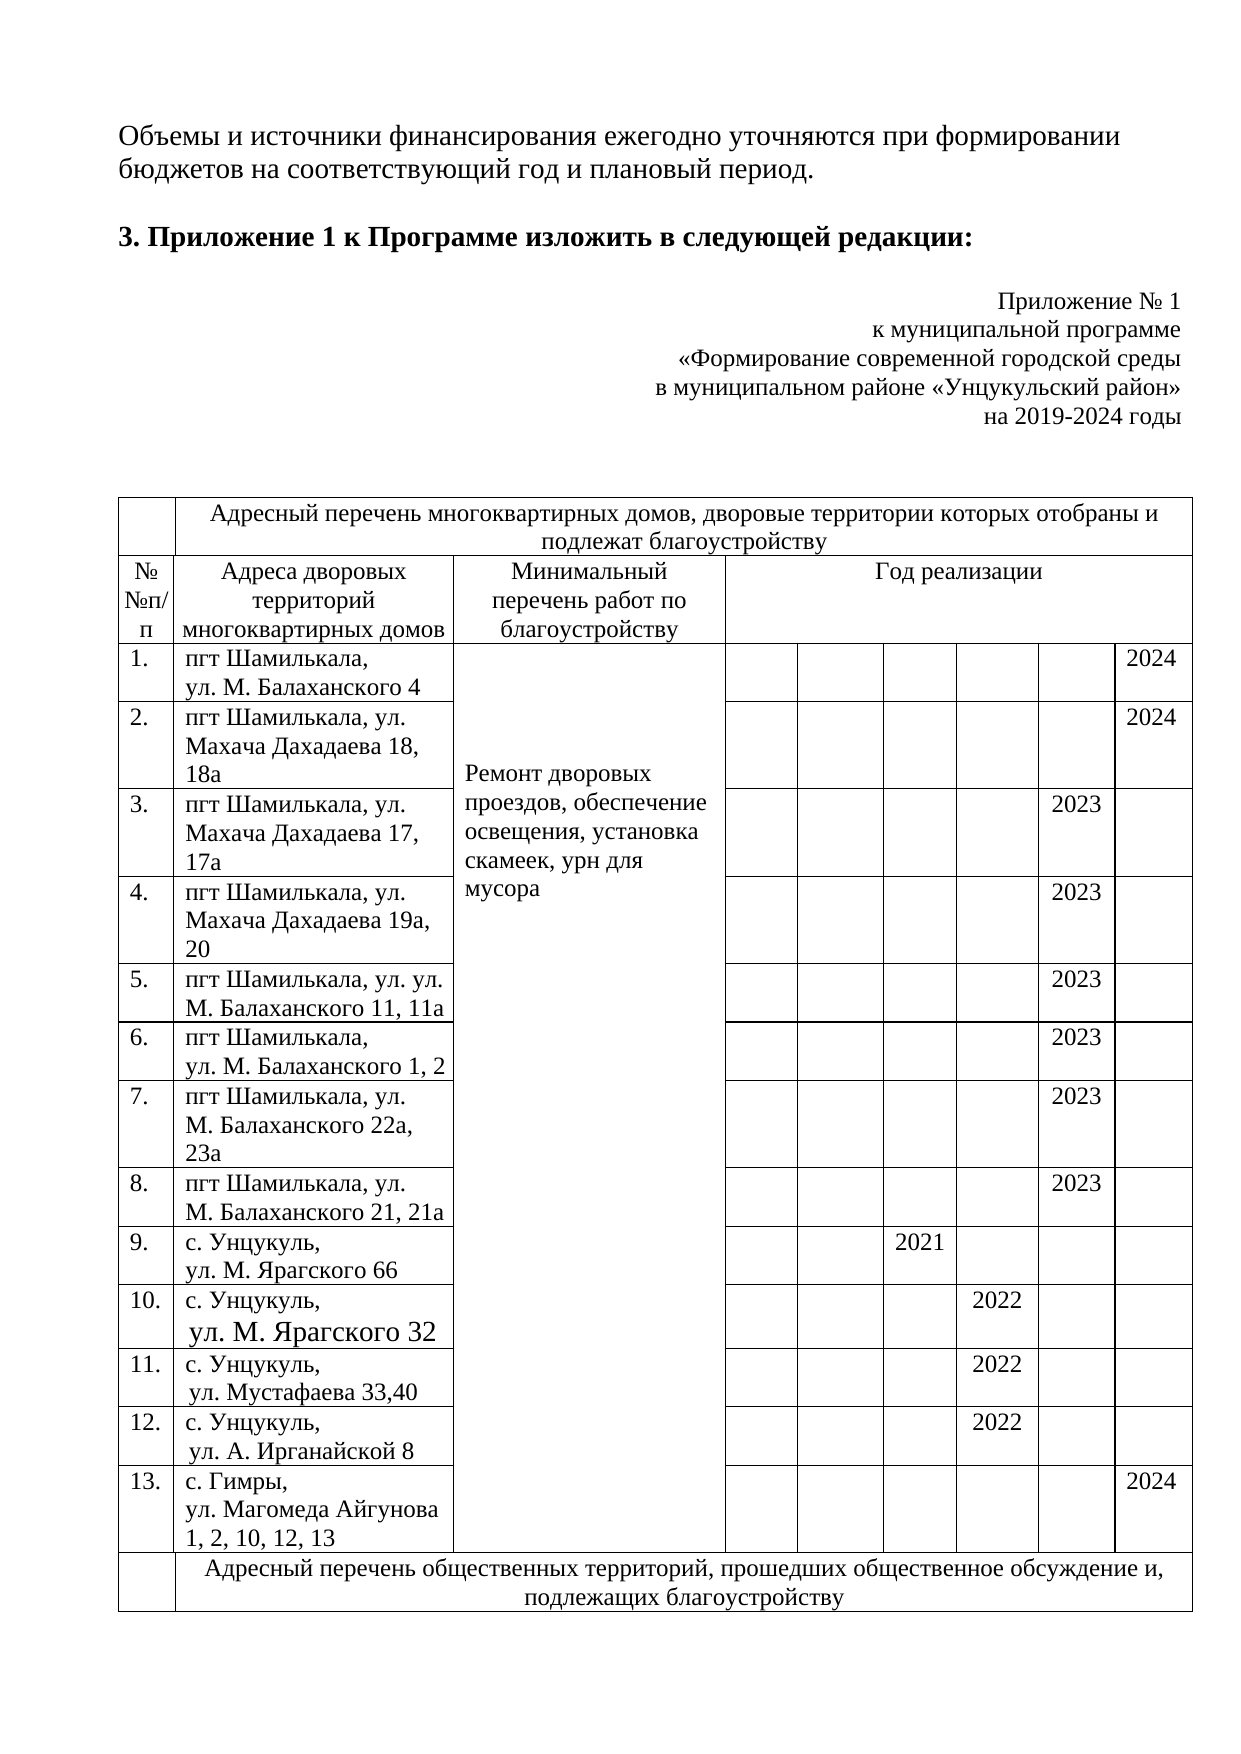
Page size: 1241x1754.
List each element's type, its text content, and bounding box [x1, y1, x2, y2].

table_cell [1039, 1466, 1114, 1552]
table_cell 2024 [1116, 702, 1192, 788]
table_cell 4. [119, 877, 173, 963]
table_cell [726, 1227, 797, 1284]
table_cell [957, 1081, 1038, 1167]
table_cell [798, 1168, 883, 1226]
table_cell [119, 1553, 175, 1611]
table_cell 2. [119, 702, 173, 788]
table_cell [798, 1466, 883, 1552]
table_cell 13. [119, 1466, 173, 1552]
table_cell [726, 1168, 797, 1226]
table_cell [884, 1407, 956, 1465]
table_cell [1039, 1227, 1114, 1284]
table_cell [1116, 1349, 1192, 1406]
table_cell 3. [119, 789, 173, 876]
table_cell [798, 644, 883, 701]
table_cell [798, 789, 883, 876]
table_cell [1116, 1407, 1192, 1465]
table_cell 2023 [1039, 877, 1114, 963]
table_cell [726, 964, 797, 1021]
table_cell 12. [119, 1407, 173, 1465]
table_cell [957, 702, 1038, 788]
table_cell [957, 644, 1038, 701]
table_cell 6. [119, 1023, 173, 1080]
table_cell [957, 789, 1038, 876]
table_cell №№п/п [119, 556, 173, 642]
table_cell [884, 644, 956, 701]
table_cell пгт Шамилькала, ул. М. Балаханского 1, 2 [174, 1023, 453, 1080]
table_cell [1039, 644, 1114, 701]
table_cell [957, 877, 1038, 963]
table_cell Адреса дворовых территорий многоквартирных домов [174, 556, 453, 642]
table_cell [884, 1285, 956, 1348]
table_cell [884, 1168, 956, 1226]
table_cell [798, 964, 883, 1021]
table_cell 8. [119, 1168, 173, 1226]
table_cell [798, 1285, 883, 1348]
table_cell 2022 [957, 1285, 1038, 1348]
table_cell пгт Шамилькала, ул. Махача Дахадаева 17, 17а [174, 789, 453, 876]
table_cell [726, 877, 797, 963]
table_cell [726, 1285, 797, 1348]
table_cell [957, 1168, 1038, 1226]
table_cell с. Унцукуль, ул. М. Ярагского 66 [174, 1227, 453, 1284]
table_header Адресный перечень многоквартирных домов, дворовые территории которых отобраны и подлежат благоустройству [176, 498, 1192, 555]
table_cell 2024 [1116, 1466, 1192, 1552]
table_cell 2023 [1039, 1081, 1114, 1167]
table_cell 2022 [957, 1407, 1038, 1465]
table_cell [726, 1023, 797, 1080]
table_cell пгт Шамилькала, ул. М. Балаханского 21, 21а [174, 1168, 453, 1226]
table_cell [798, 1349, 883, 1406]
table_header [119, 498, 175, 555]
table_cell 2021 [884, 1227, 956, 1284]
table_cell пгт Шамилькала, ул. Махача Дахадаева 18, 18а [174, 702, 453, 788]
table_cell Год реализации [726, 556, 1192, 642]
table_cell 2022 [957, 1349, 1038, 1406]
table_cell пгт Шамилькала, ул. Махача Дахадаева 19а, 20 [174, 877, 453, 963]
table_cell [1116, 964, 1192, 1021]
table_cell 9. [119, 1227, 173, 1284]
table_cell [798, 702, 883, 788]
table_cell 2023 [1039, 789, 1114, 876]
table_cell 5. [119, 964, 173, 1021]
table_cell 7. [119, 1081, 173, 1167]
table_cell [726, 644, 797, 701]
table_cell [884, 789, 956, 876]
text Приложение № 1 [118, 286, 1181, 314]
table_cell [1116, 1227, 1192, 1284]
text Объемы и источники финансирования ежегодно уточняются при формировании бюджетов на соответствующий год и плановый период. [118, 118, 1181, 185]
table_cell [884, 877, 956, 963]
table_cell 2023 [1039, 1023, 1114, 1080]
table_cell с. Гимры, ул. Магомеда Айгунова 1, 2, 10, 12, 13 [174, 1466, 453, 1552]
table_cell [726, 1081, 797, 1167]
table_cell [726, 1349, 797, 1406]
table_cell [884, 1466, 956, 1552]
table_cell 10. [119, 1285, 173, 1348]
table_cell 2024 [1116, 644, 1192, 701]
table_cell [798, 1023, 883, 1080]
table_cell [1116, 789, 1192, 876]
table_cell [1116, 1023, 1192, 1080]
table_cell 2023 [1039, 964, 1114, 1021]
table_cell [726, 1466, 797, 1552]
table_cell [798, 877, 883, 963]
table_cell [957, 1023, 1038, 1080]
table_cell [1116, 1285, 1192, 1348]
table_cell [726, 702, 797, 788]
table_cell с. Унцукуль, ул. Мустафаева 33,40 [174, 1349, 453, 1406]
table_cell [176, 1553, 1192, 1611]
table_cell [1039, 1349, 1114, 1406]
table_cell Минимальный перечень работ по благоустройству [454, 556, 725, 642]
table_cell [957, 1466, 1038, 1552]
text к муниципальной программе [118, 314, 1181, 343]
table_cell [884, 702, 956, 788]
text «Формирование современной городской среды [118, 343, 1181, 372]
text в муниципальном районе «Унцукульский район» [118, 372, 1181, 401]
table_cell пгт Шамилькала, ул. М. Балаханского 22а, 23а [174, 1081, 453, 1167]
table_cell пгт Шамилькала, ул. ул. М. Балаханского 11, 11а [174, 964, 453, 1021]
table_cell [884, 1349, 956, 1406]
table_cell [1039, 1285, 1114, 1348]
table_cell с. Унцукуль, ул. М. Ярагского 32 [174, 1285, 453, 1348]
table_cell 11. [119, 1349, 173, 1406]
text 3. Приложение 1 к Программе изложить в следующей редакции: [118, 219, 1181, 252]
table_cell [726, 789, 797, 876]
table_cell [798, 1407, 883, 1465]
table_cell [884, 1023, 956, 1080]
table_cell [1116, 1168, 1192, 1226]
table_cell 2023 [1039, 1168, 1114, 1226]
table_cell [957, 1227, 1038, 1284]
table_cell [1116, 877, 1192, 963]
table_cell [798, 1227, 883, 1284]
table_cell [957, 964, 1038, 1021]
table_cell [884, 1081, 956, 1167]
table_cell [884, 964, 956, 1021]
text на 2019-2024 годы [118, 401, 1181, 429]
table_cell [798, 1081, 883, 1167]
table_cell пгт Шамилькала, ул. М. Балаханского 4 [174, 644, 453, 701]
table_cell Ремонт дворовых проездов, обеспечение освещения, установка скамеек, урн для мусора [454, 644, 725, 1552]
table_cell [726, 1407, 797, 1465]
table_cell [1039, 702, 1114, 788]
table_cell 1. [119, 644, 173, 701]
table_cell [1116, 1081, 1192, 1167]
table_cell [1039, 1407, 1114, 1465]
table_cell с. Унцукуль, ул. А. Ирганайской 8 [174, 1407, 453, 1465]
